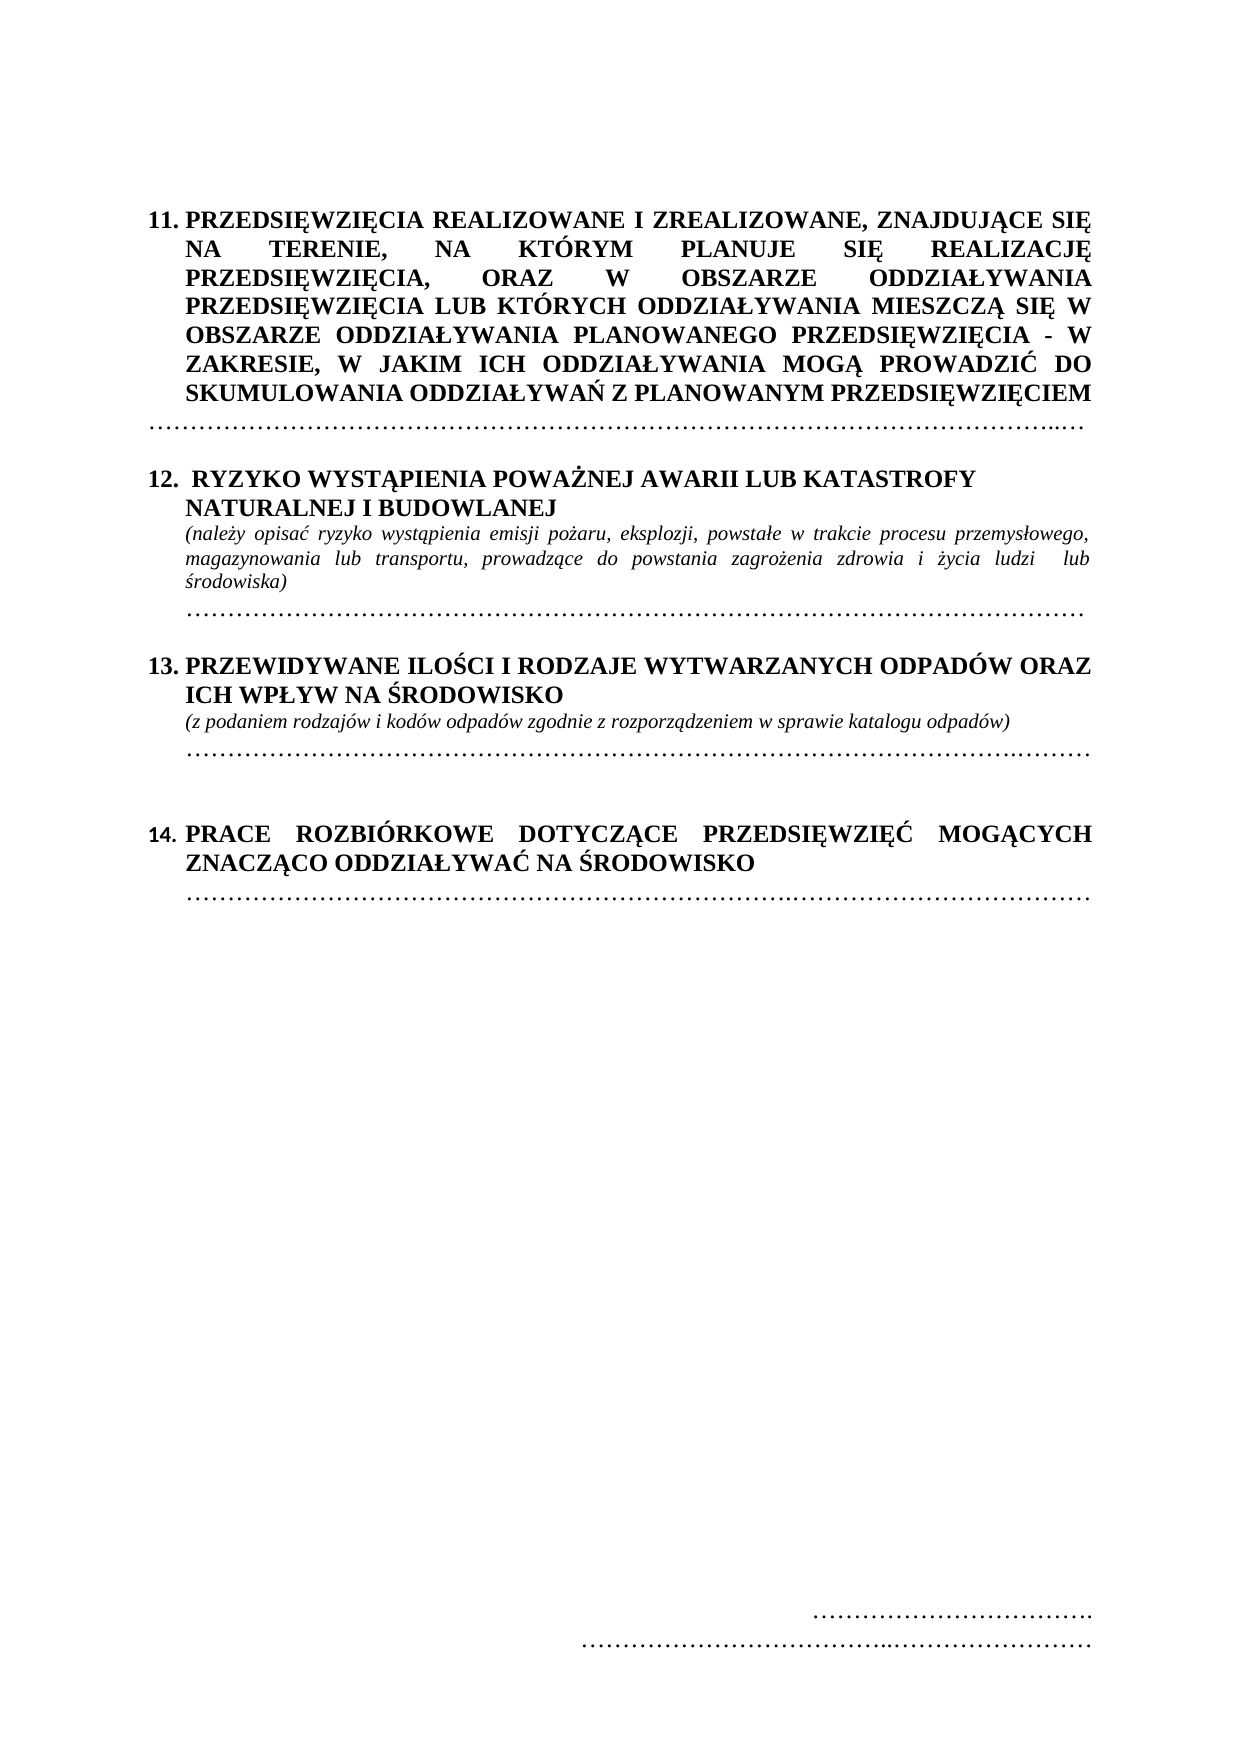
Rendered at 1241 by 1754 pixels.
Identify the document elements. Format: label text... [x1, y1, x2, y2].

text ……………………………………………………………………………………….……… [185, 733, 1093, 761]
text ……………………………………………………………………………………………… [185, 593, 1093, 622]
text …………………………….………………………………..…………………… [148, 1595, 1093, 1653]
list PRZEDSIĘWZIĘCIA REALIZOWANE I ZREALIZOWANE, ZNAJDUJĄCE SIĘ NA TERENIE, NA KTÓRYM PLANUJE SIĘ REALIZACJĘ PRZEDSIĘWZIĘCIA, ORAZ W OBSZARZE ODDZIAŁYWANIA PRZEDSIĘWZIĘCIA LUB KTÓRYCH ODDZIAŁYWANIA MIESZCZĄ SIĘ W OBSZARZE ODDZIAŁYWANIA PLANOWANEGO PRZEDSIĘWZIĘCIA - W ZAKRESIE, W JAKIM ICH ODDZIAŁYWANIA MOGĄ PROWADZIĆ DO SKUMULOWANIA ODDZIAŁYWAŃ Z PLANOWANYM PRZEDSIĘWZIĘCIEM [148, 205, 1093, 406]
text ……………………………………………………………….……………………………… [185, 877, 1093, 905]
list PRACE ROZBIÓRKOWE DOTYCZĄCE PRZEDSIĘWZIĘĆ MOGĄCYCH ZNACZĄCO ODDZIAŁYWAĆ NA ŚRODOWISKO [148, 819, 1093, 877]
list RYZYKO WYSTĄPIENIA POWAŻNEJ AWARII LUB KATASTROFY NATURALNEJ I BUDOWLANEJ [148, 464, 1093, 521]
list PRZEWIDYWANE ILOŚCI I RODZAJE WYTWARZANYCH ODPADÓW ORAZ ICH WPŁYW NA ŚRODOWISKO [148, 651, 1093, 708]
text (z podaniem rodzajów i kodów odpadów zgodnie z rozporządzeniem w sprawie katalogu odpadów) [185, 708, 1093, 733]
text (należy opisać ryzyko wystąpienia emisji pożaru, eksplozji, powstałe w trakcie procesu przemysłowego, magazynowania lub transportu, prowadzące do powstania zagrożenia zdrowia i życia ludzi lub środowiska) [185, 521, 1093, 593]
text ………………………………………………………………………………………………..… [148, 406, 1093, 435]
